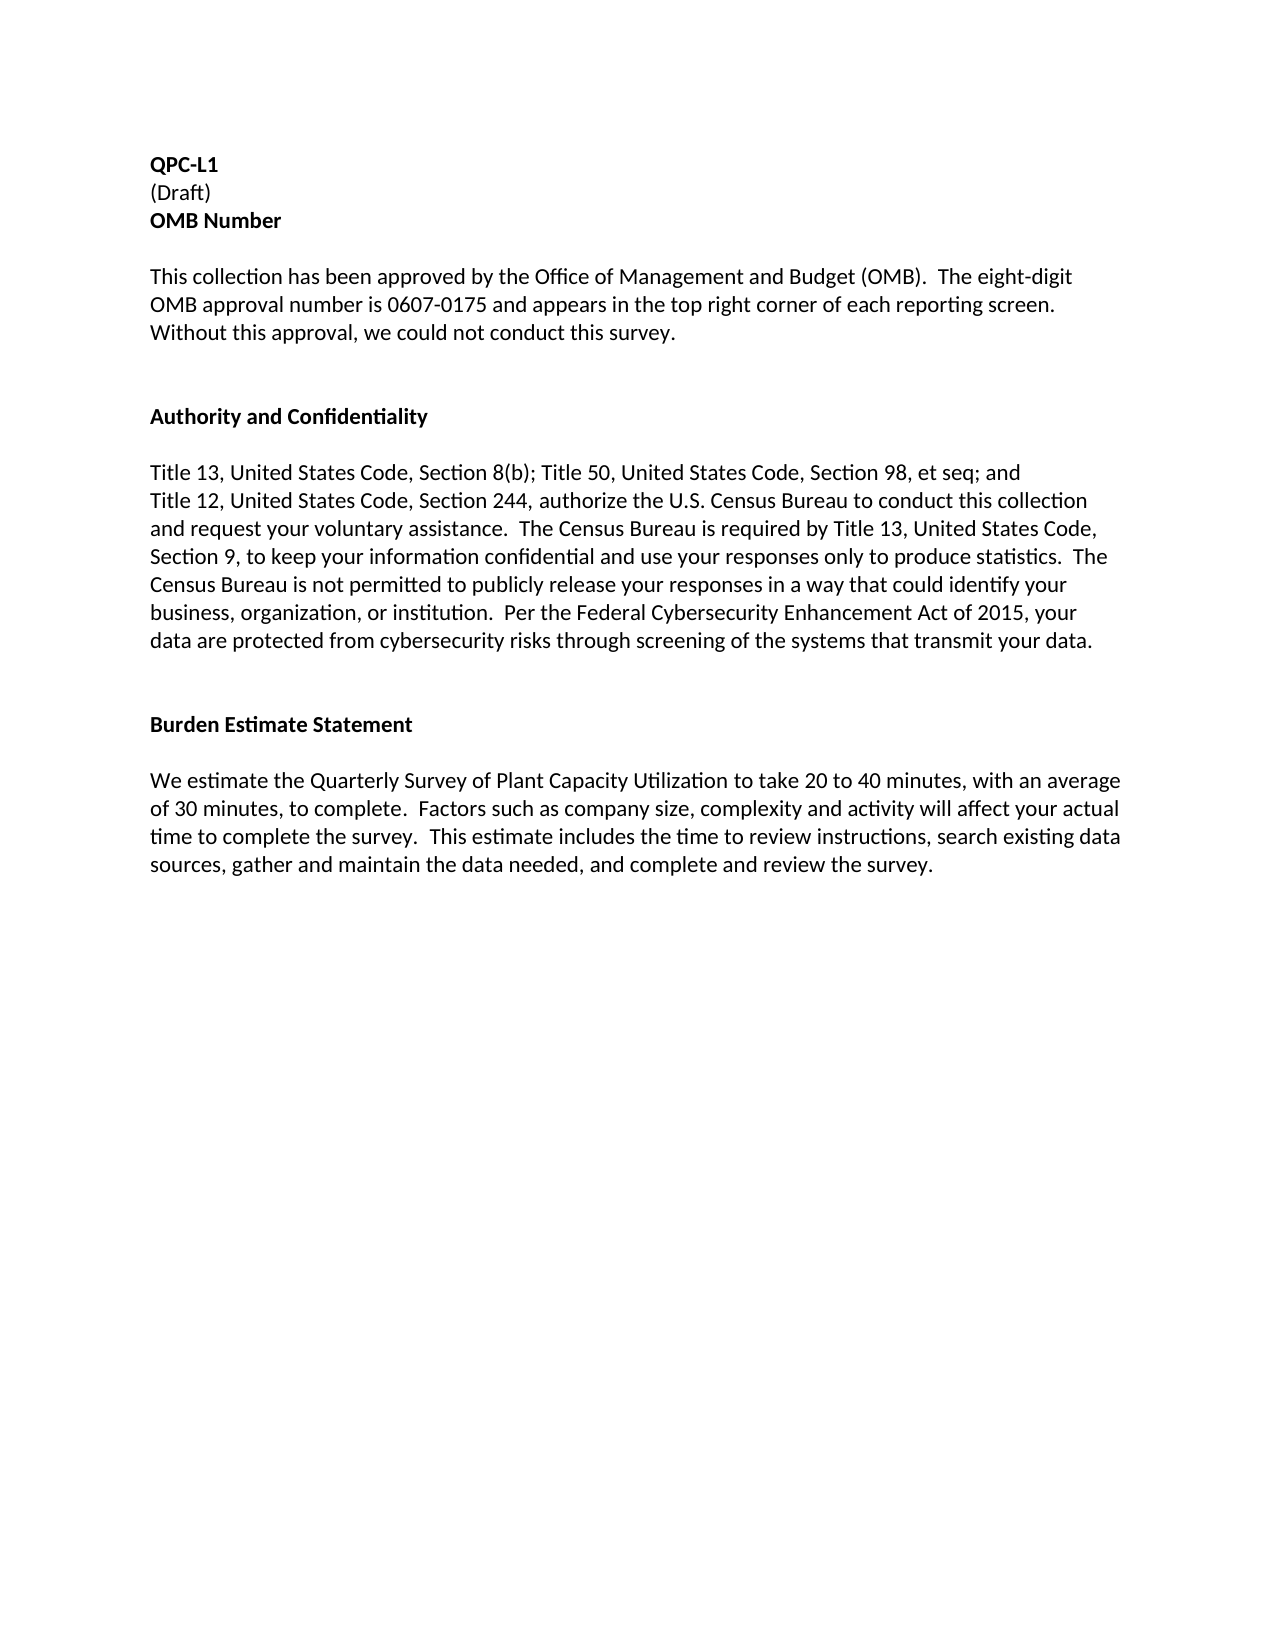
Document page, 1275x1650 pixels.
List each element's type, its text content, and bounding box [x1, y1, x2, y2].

text Title 13, United States Code, Section 8(b); Title 50, United States Code, Section 98, et seq; and [150, 458, 1125, 486]
text This collection has been approved by the Office of Management and Budget (OMB). The eight-digit OMB approval number is 0607-0175 and appears in the top right corner of each reporting screen. Without this approval, we could not conduct this survey. [150, 262, 1125, 346]
text Authority and Confidentiality [150, 402, 1125, 430]
text We estimate the Quarterly Survey of Plant Capacity Utilization to take 20 to 40 minutes, with an average of 30 minutes, to complete. Factors such as company size, complexity and activity will affect your actual time to complete the survey. This estimate includes the time to review instructions, search existing data sources, gather and maintain the data needed, and complete and review the survey. [150, 766, 1125, 878]
text Title 12, United States Code, Section 244, authorize the U.S. Census Bureau to conduct this collection and request your voluntary assistance. The Census Bureau is required by Title 13, United States Code, Section 9, to keep your information confidential and use your responses only to produce statistics. The Census Bureau is not permitted to publicly release your responses in a way that could identify your business, organization, or institution. Per the Federal Cybersecurity Enhancement Act of 2015, your data are protected from cybersecurity risks through screening of the systems that transmit your data. [150, 486, 1125, 654]
text Burden Estimate Statement [150, 710, 1125, 738]
text OMB Number [150, 206, 1125, 234]
